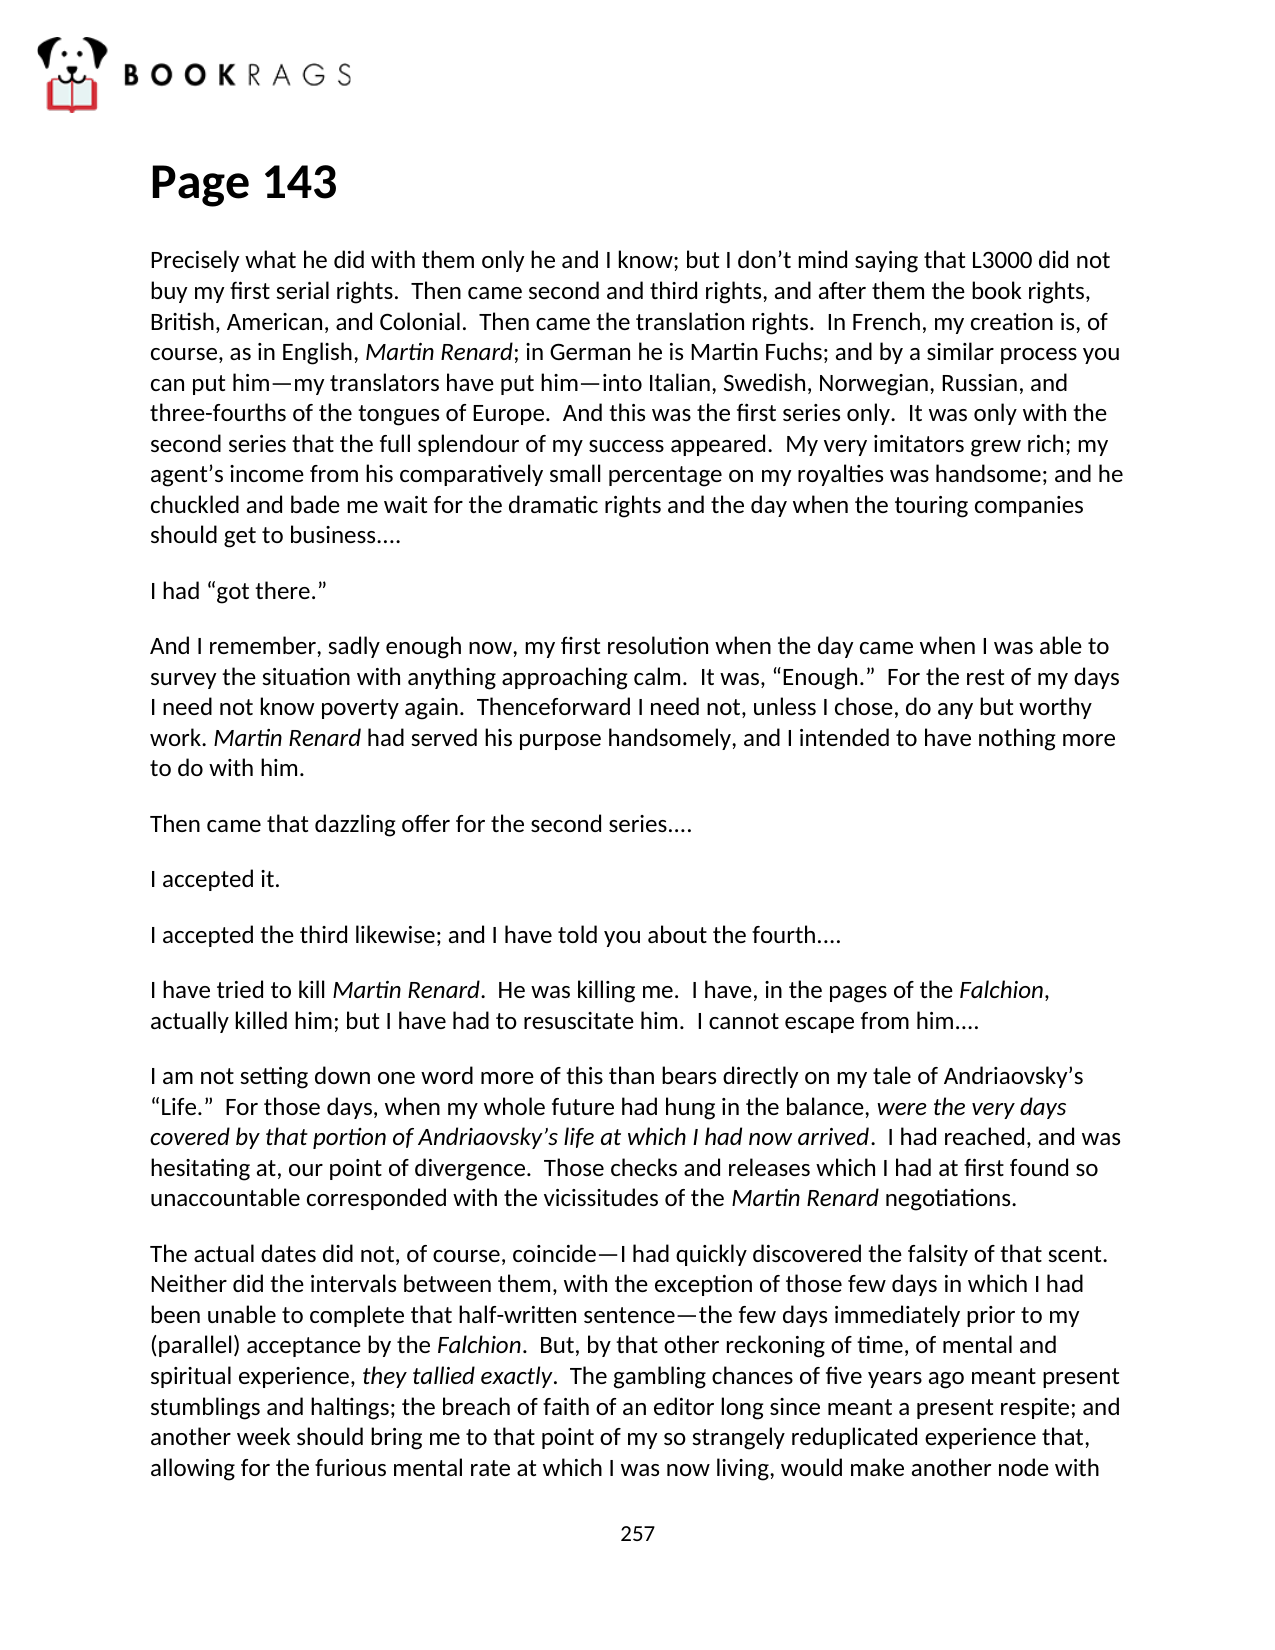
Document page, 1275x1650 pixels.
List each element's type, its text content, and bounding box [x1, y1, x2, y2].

text Then came that dazzling offer for the second series.... [150, 808, 1125, 838]
text I am not setting down one word more of this than bears directly on my tale of Andriaovsky’s “Life.” For those days, when my whole future had hung in the balance, were the very days covered by that portion of Andriaovsky’s life at which I had now arrived. I had reached, and was hesitating at, our point of divergence. Those checks and releases which I had at first found so unaccountable corresponded with the vicissitudes of the Martin Renard negotiations. [150, 1061, 1125, 1213]
text I accepted the third likewise; and I have told you about the fourth.... [150, 919, 1125, 949]
picture [37, 37, 351, 113]
text I had “got there.” [150, 575, 1125, 605]
text Page 143 [150, 150, 1125, 211]
text I accepted it. [150, 863, 1125, 894]
text And I remember, sadly enough now, my first resolution when the day came when I was able to survey the situation with anything approaching calm. It was, “Enough.” For the rest of my days I need not know poverty again. Thenceforward I need not, unless I chose, do any but worthy work. Martin Renard had served his purpose handsomely, and I intended to have nothing more to do with him. [150, 630, 1125, 783]
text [150, 1238, 1125, 1482]
text I have tried to kill Martin Renard. He was killing me. I have, in the pages of the Falchion, actually killed him; but I have had to resuscitate him. I cannot escape from him.... [150, 974, 1125, 1036]
text Precisely what he did with them only he and I know; but I don’t mind saying that L3000 did not buy my first serial rights. Then came second and third rights, and after them the book rights, British, American, and Colonial. Then came the translation rights. In French, my creation is, of course, as in English, Martin Renard; in German he is Martin Fuchs; and by a similar process you can put him—­my translators have put him—­into Italian, Swedish, Norwegian, Russian, and three-fourths of the tongues of Europe. And this was the first series only. It was only with the second series that the full splendour of my success appeared. My very imitators grew rich; my agent’s income from his comparatively small percentage on my royalties was handsome; and he chuckled and bade me wait for the dramatic rights and the day when the touring companies should get to business.... [150, 244, 1125, 550]
